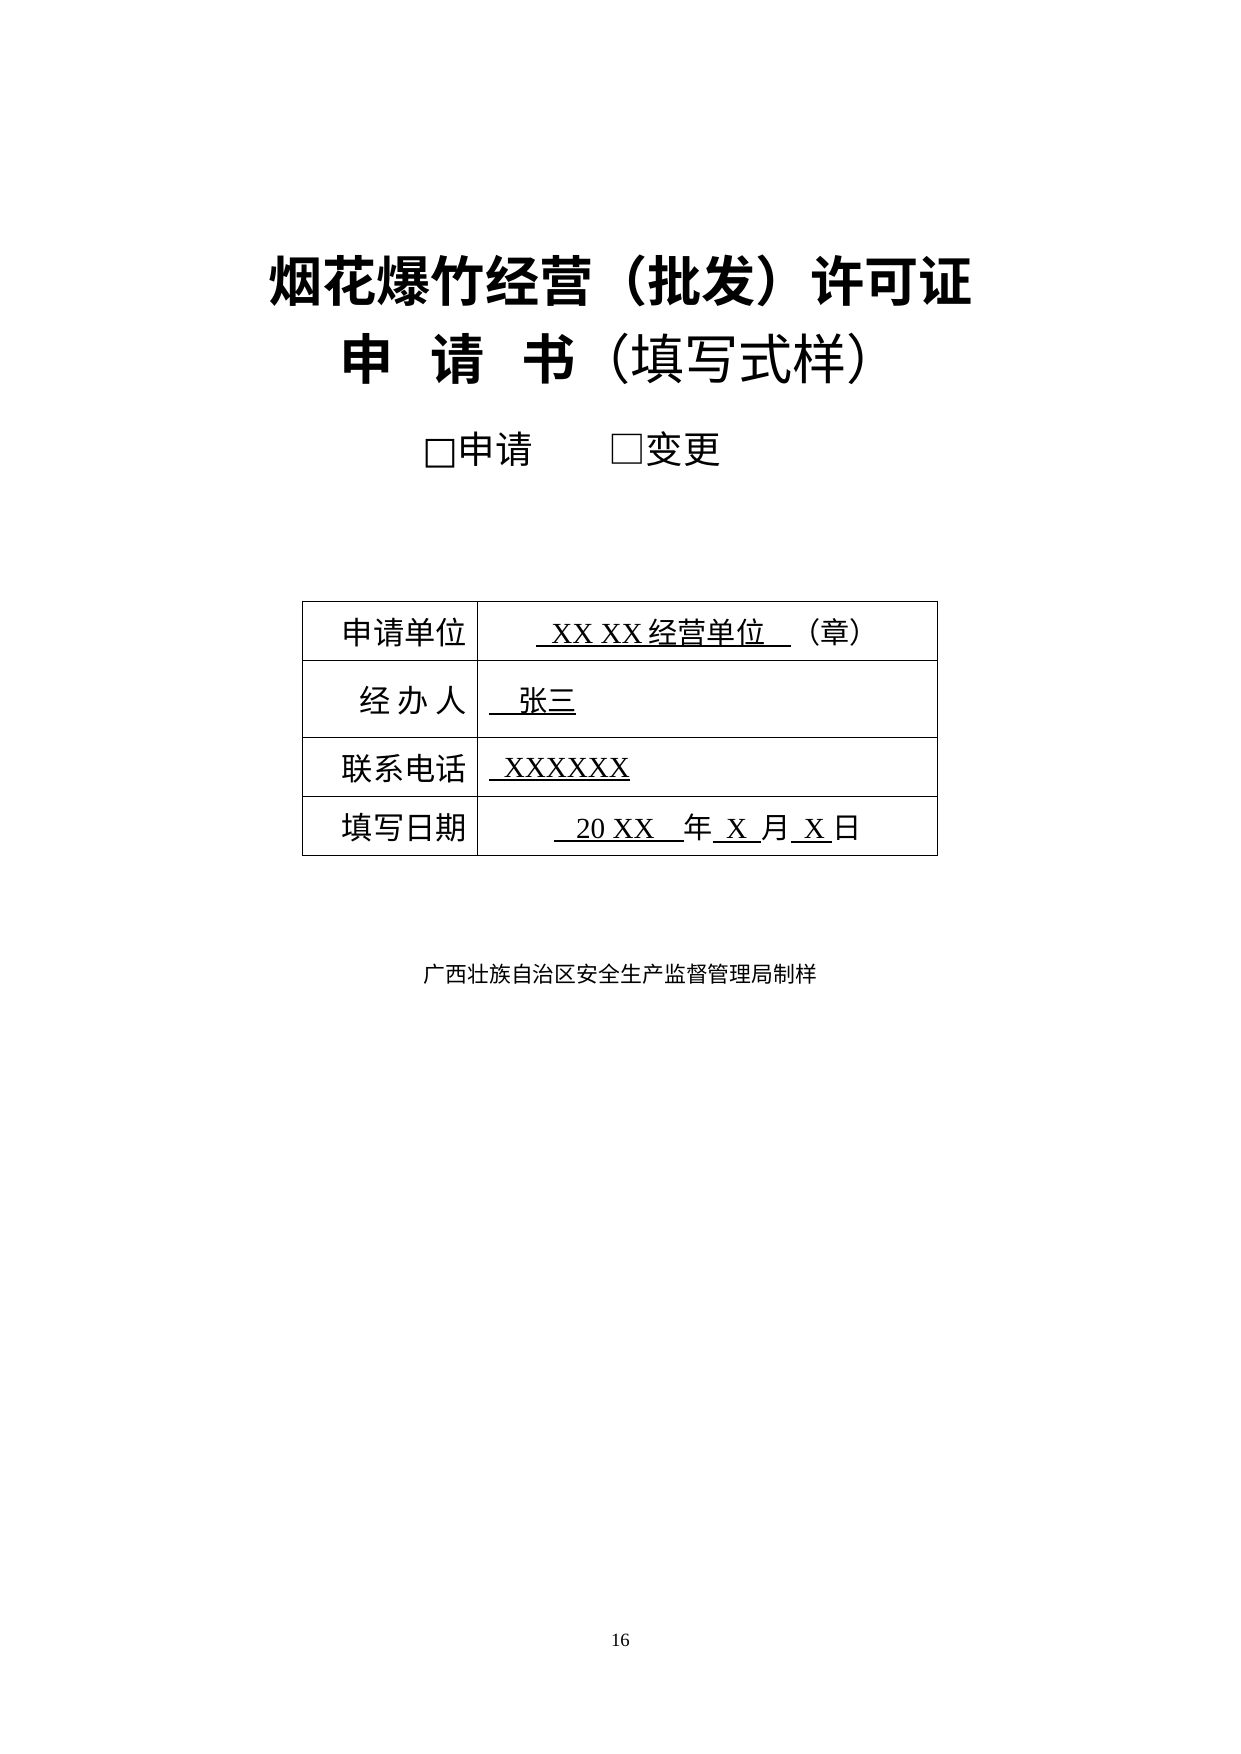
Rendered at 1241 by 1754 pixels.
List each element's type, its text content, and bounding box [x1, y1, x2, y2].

table_header 申请单位 [303, 602, 477, 659]
table_cell 联系电话 [303, 738, 477, 796]
text 烟花爆竹经营（批发）许可证 [187, 213, 1053, 317]
table_cell 经 办 人 [303, 661, 477, 737]
table_header XX XX经营单位 （章） [478, 602, 937, 659]
table_cell XXXXXX [478, 738, 937, 796]
table_cell 20 XX 年 X 月 X 日 [478, 797, 937, 855]
table_cell 填写日期 [303, 797, 477, 855]
table_cell 张三 [478, 661, 937, 737]
text 广西壮族自治区安全生产监督管理局制样 [187, 957, 1053, 989]
text 申 请 书（填写式样） [187, 317, 1053, 395]
text □申请 □变更 [187, 420, 1053, 475]
